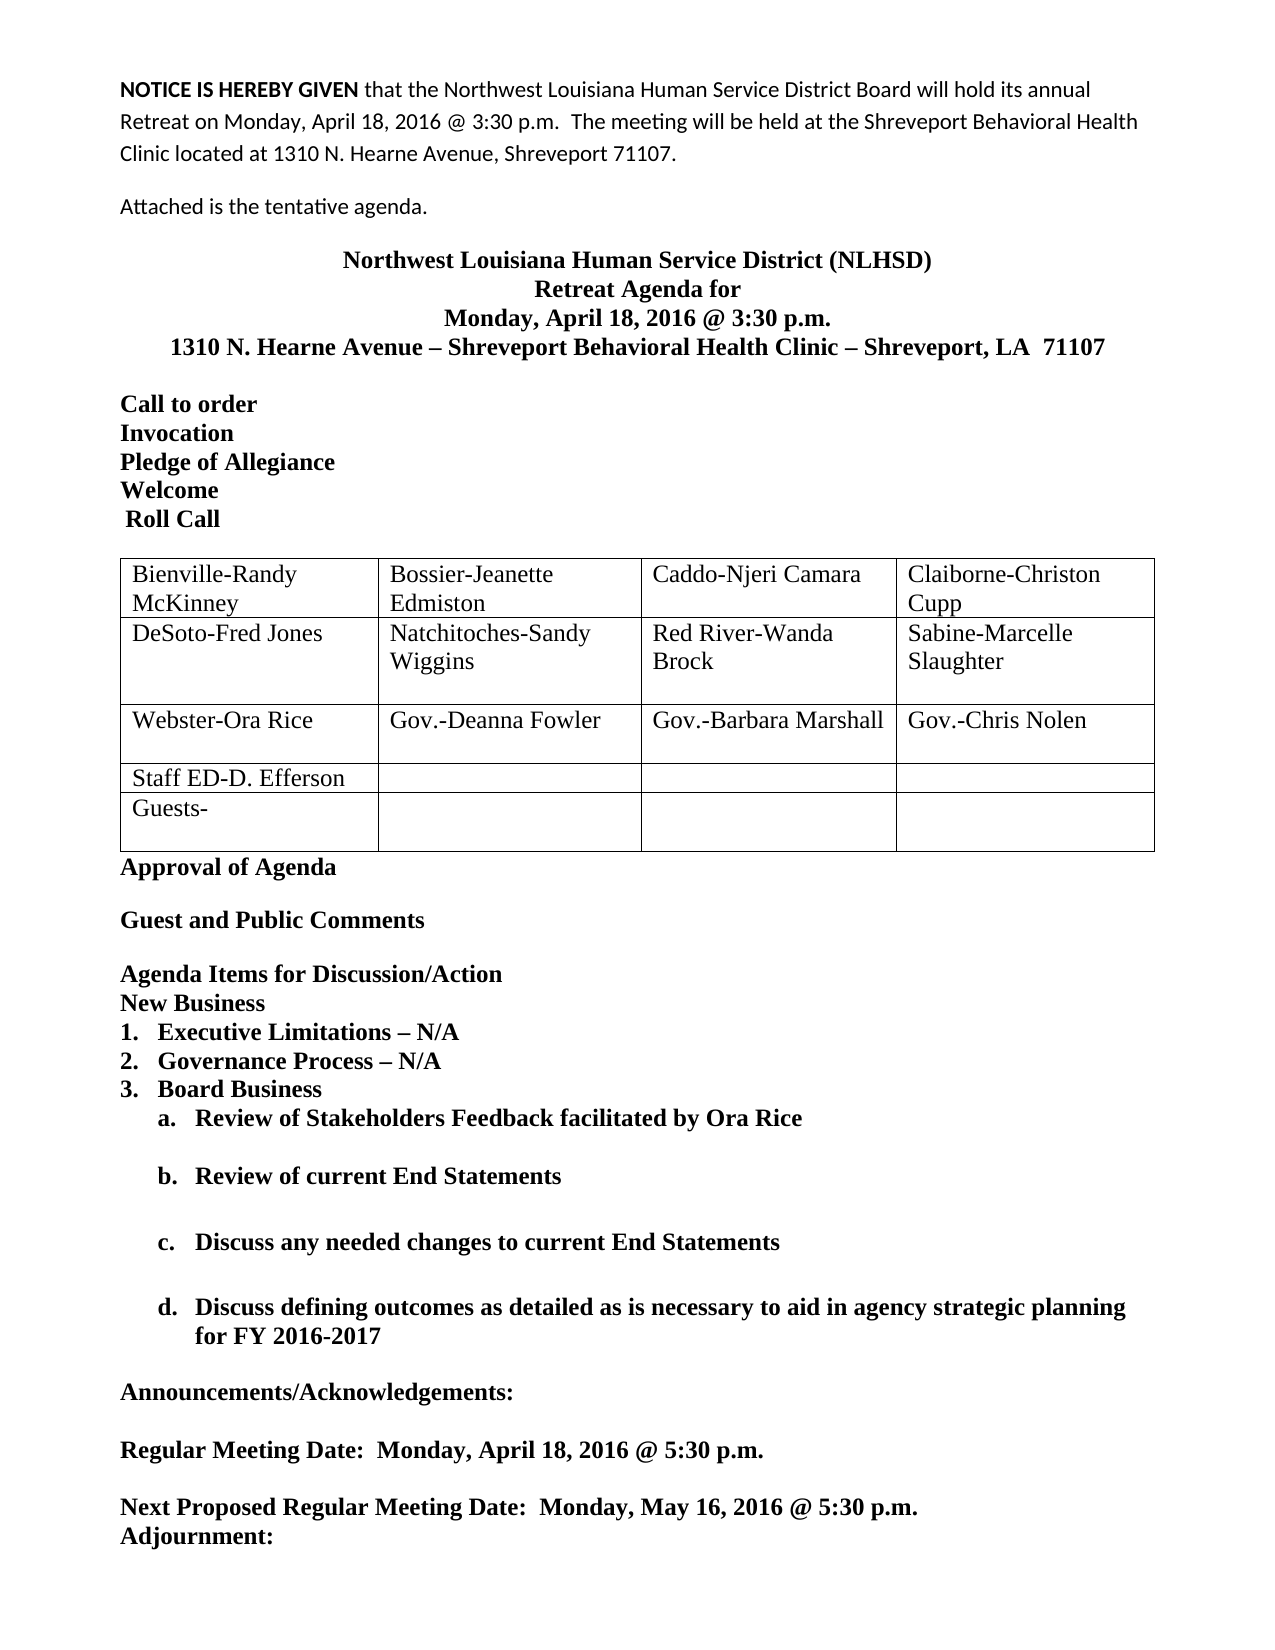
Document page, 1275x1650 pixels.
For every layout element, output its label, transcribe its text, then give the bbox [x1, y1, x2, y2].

list Discuss any needed changes to current End Statements [157, 1227, 1155, 1256]
text Attached is the tentative agenda. [120, 192, 1155, 220]
text Announcements/Acknowledgements: [120, 1377, 1155, 1406]
text Monday, April 18, 2016 @ 3:30 p.m. [120, 303, 1155, 332]
table_cell [642, 793, 896, 851]
text Regular Meeting Date: Monday, April 18, 2016 @ 5:30 p.m. [120, 1435, 1155, 1464]
table_cell [897, 764, 1154, 792]
table_cell Red River-Wanda Brock [642, 618, 896, 704]
list Review of current End Statements [157, 1161, 1155, 1189]
text Guest and Public Comments [120, 906, 1155, 934]
text Roll Call [120, 504, 1155, 533]
table_cell [897, 793, 1154, 851]
text New Business [120, 988, 1155, 1017]
text Welcome [120, 475, 1155, 504]
table_cell Staff ED-D. Efferson [121, 764, 378, 792]
text Pledge of Allegiance [120, 447, 1155, 475]
table_header Caddo-Njeri Camara [642, 559, 896, 617]
table_cell [379, 764, 641, 792]
text NOTICE IS HEREBY GIVEN that the Northwest Louisiana Human Service District Board will hold its annual Retreat on Monday, April 18, 2016 @ 3:30 p.m. The meeting will be held at the Shreveport Behavioral Health Clinic located at 1310 N. Hearne Avenue, Shreveport 71107. [120, 75, 1155, 167]
list Discuss defining outcomes as detailed as is necessary to aid in agency strategic planning for FY 2016-2017 [157, 1292, 1155, 1349]
text Call to order [120, 389, 1155, 418]
text Northwest Louisiana Human Service District (NLHSD) [120, 245, 1155, 274]
text Adjournment: [120, 1521, 1155, 1550]
table_cell Gov.-Chris Nolen [897, 705, 1154, 762]
text Invocation [120, 418, 1155, 447]
text 1310 N. Hearne Avenue – Shreveport Behavioral Health Clinic – Shreveport, LA 71107 [120, 332, 1155, 360]
table_header Bossier-Jeanette Edmiston [379, 559, 641, 617]
table_cell Natchitoches-Sandy Wiggins [379, 618, 641, 704]
list Review of Stakeholders Feedback facilitated by Ora Rice [157, 1103, 1155, 1132]
table_header Claiborne-Christon Cupp [897, 559, 1154, 617]
table_cell Sabine-Marcelle Slaughter [897, 618, 1154, 704]
text Agenda Items for Discussion/Action [120, 959, 1155, 988]
table_cell [642, 764, 896, 792]
text 1. Executive Limitations – N/A [120, 1017, 1155, 1046]
text Retreat Agenda for [120, 274, 1155, 303]
table_header Bienville-Randy McKinney [121, 559, 378, 617]
text Next Proposed Regular Meeting Date: Monday, May 16, 2016 @ 5:30 p.m. [120, 1492, 1155, 1521]
table_cell [379, 793, 641, 851]
table_cell Webster-Ora Rice [121, 705, 378, 762]
text 3. Board Business [120, 1074, 1155, 1103]
table_cell DeSoto-Fred Jones [121, 618, 378, 704]
table_cell Gov.-Deanna Fowler [379, 705, 641, 762]
table_cell Gov.-Barbara Marshall [642, 705, 896, 762]
text Approval of Agenda [120, 852, 1155, 881]
text 2. Governance Process – N/A [120, 1046, 1155, 1074]
table_cell Guests- [121, 793, 378, 851]
